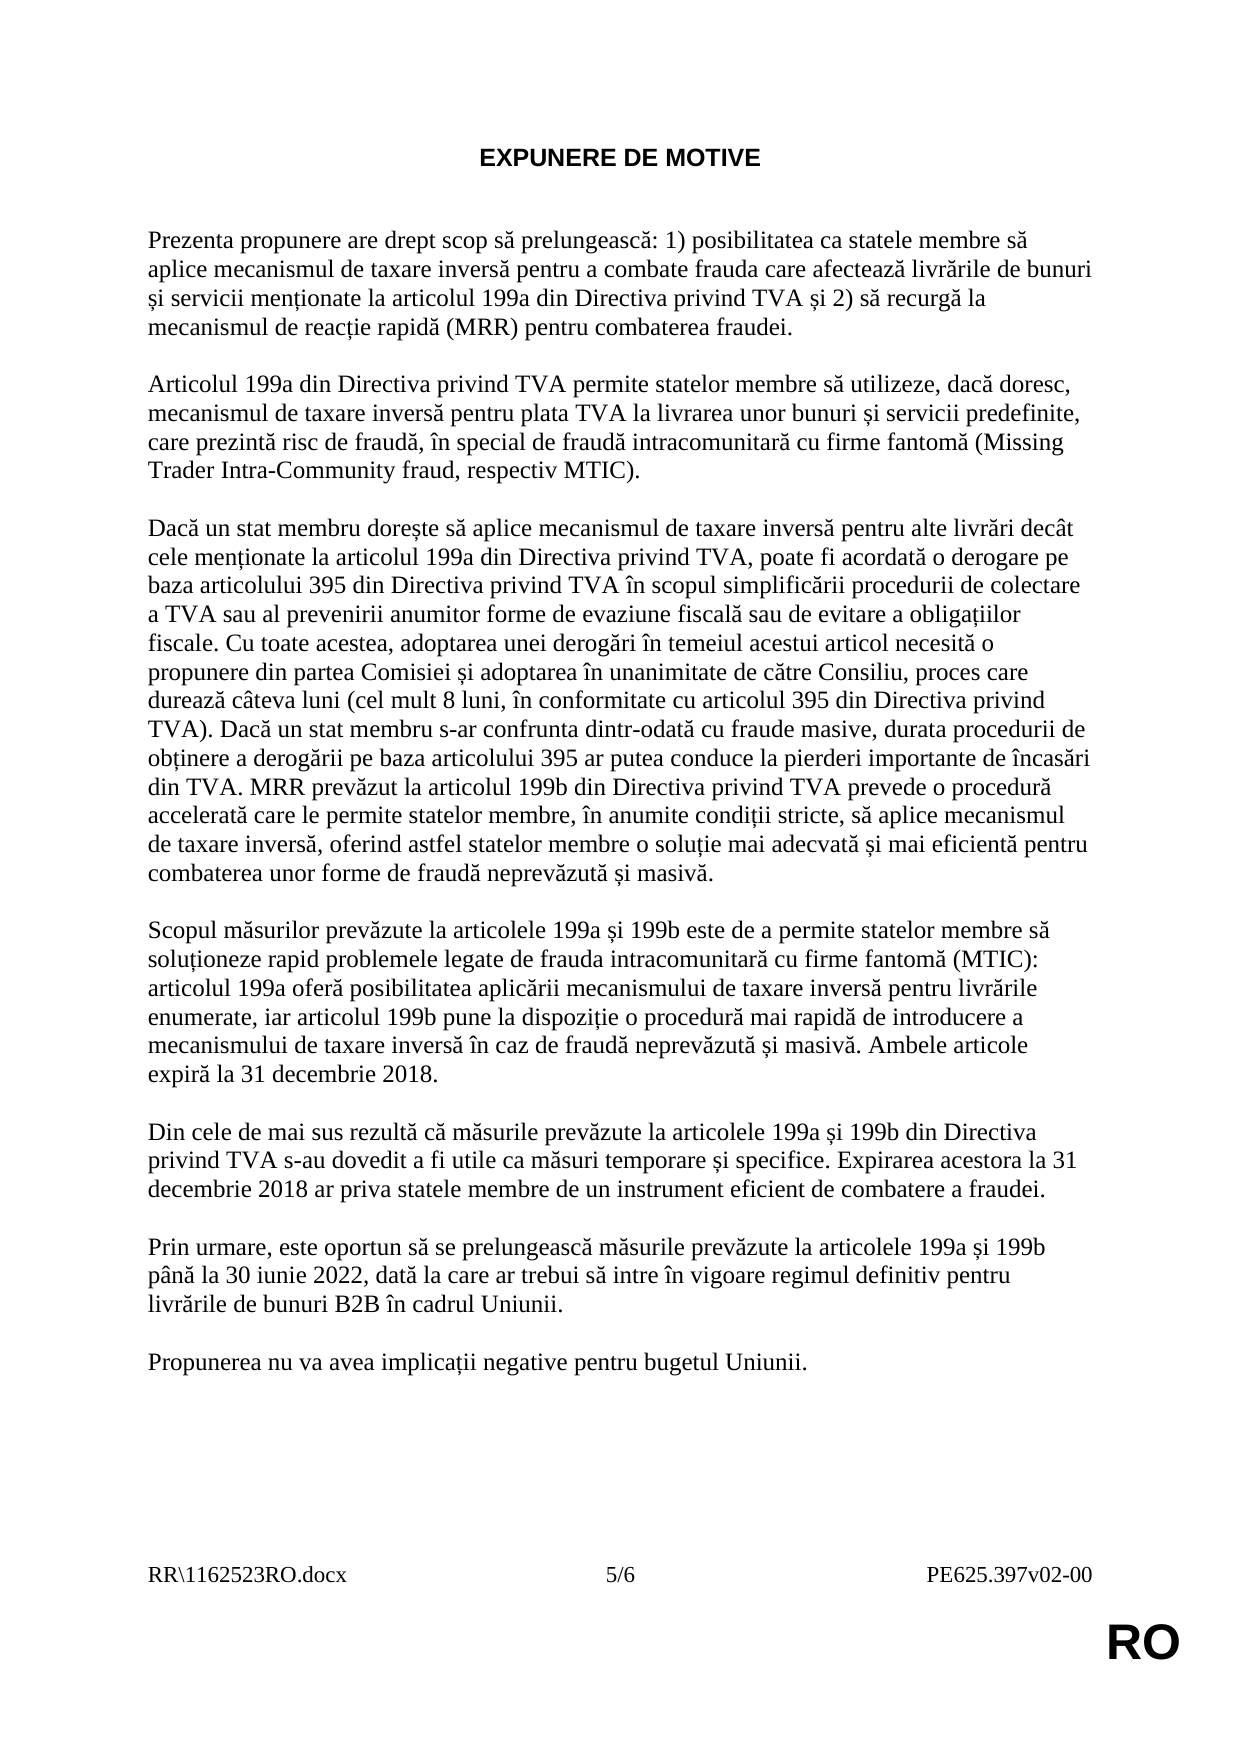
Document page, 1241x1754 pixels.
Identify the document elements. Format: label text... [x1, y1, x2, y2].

text Propunerea nu va avea implicații negative pentru bugetul Uniunii. [148, 1347, 1092, 1376]
text Articolul 199a din Directiva privind TVA permite statelor membre să utilizeze, dacă doresc, mecanismul de taxare inversă pentru plata TVA la livrarea unor bunuri și servicii predefinite, care prezintă risc de fraudă, în special de fraudă intracomunitară cu firme fantomă (Missing Trader Intra-Community fraud, respectiv MTIC). [148, 369, 1092, 484]
subtitle EXPUNERE DE MOTIVE [148, 143, 1092, 172]
text Dacă un stat membru dorește să aplice mecanismul de taxare inversă pentru alte livrări decât cele menționate la articolul 199a din Directiva privind TVA, poate fi acordată o derogare pe baza articolului 395 din Directiva privind TVA în scopul simplificării procedurii de colectare a TVA sau al prevenirii anumitor forme de evaziune fiscală sau de evitare a obligațiilor fiscale. Cu toate acestea, adoptarea unei derogări în temeiul acestui articol necesită o propunere din partea Comisiei și adoptarea în unanimitate de către Consiliu, proces care durează câteva luni (cel mult 8 luni, în conformitate cu articolul 395 din Directiva privind TVA). Dacă un stat membru s-ar confrunta dintr-odată cu fraude masive, durata procedurii de obținere a derogării pe baza articolului 395 ar putea conduce la pierderi importante de încasări din TVA. MRR prevăzut la articolul 199b din Directiva privind TVA prevede o procedură accelerată care le permite statelor membre, în anumite condiții stricte, să aplice mecanismul de taxare inversă, oferind astfel statelor membre o soluție mai adecvată și mai eficientă pentru combaterea unor forme de fraudă neprevăzută și masivă. [148, 513, 1092, 887]
text Prezenta propunere are drept scop să prelungească: 1) posibilitatea ca statele membre să aplice mecanismul de taxare inversă pentru a combate frauda care afectează livrările de bunuri și servicii menționate la articolul 199a din Directiva privind TVA și 2) să recurgă la mecanismul de reacție rapidă (MRR) pentru combaterea fraudei. [148, 226, 1092, 341]
text Prin urmare, este oportun să se prelungească măsurile prevăzute la articolele 199a și 199b până la 30 iunie 2022, dată la care ar trebui să intre în vigoare regimul definitiv pentru livrările de bunuri B2B în cadrul Uniunii. [148, 1232, 1092, 1318]
text Scopul măsurilor prevăzute la articolele 199a și 199b este de a permite statelor membre să soluționeze rapid problemele legate de frauda intracomunitară cu firme fantomă (MTIC): articolul 199a oferă posibilitatea aplicării mecanismului de taxare inversă pentru livrările enumerate, iar articolul 199b pune la dispoziție o procedură mai rapidă de introducere a mecanismului de taxare inversă în caz de fraudă neprevăzută și masivă. Ambele articole expiră la 31 decembrie 2018. [148, 916, 1092, 1088]
text Din cele de mai sus rezultă că măsurile prevăzute la articolele 199a și 199b din Directiva privind TVA s-au dovedit a fi utile ca măsuri temporare și specifice. Expirarea acestora la 31 decembrie 2018 ar priva statele membre de un instrument eficient de combatere a fraudei. [148, 1117, 1092, 1203]
